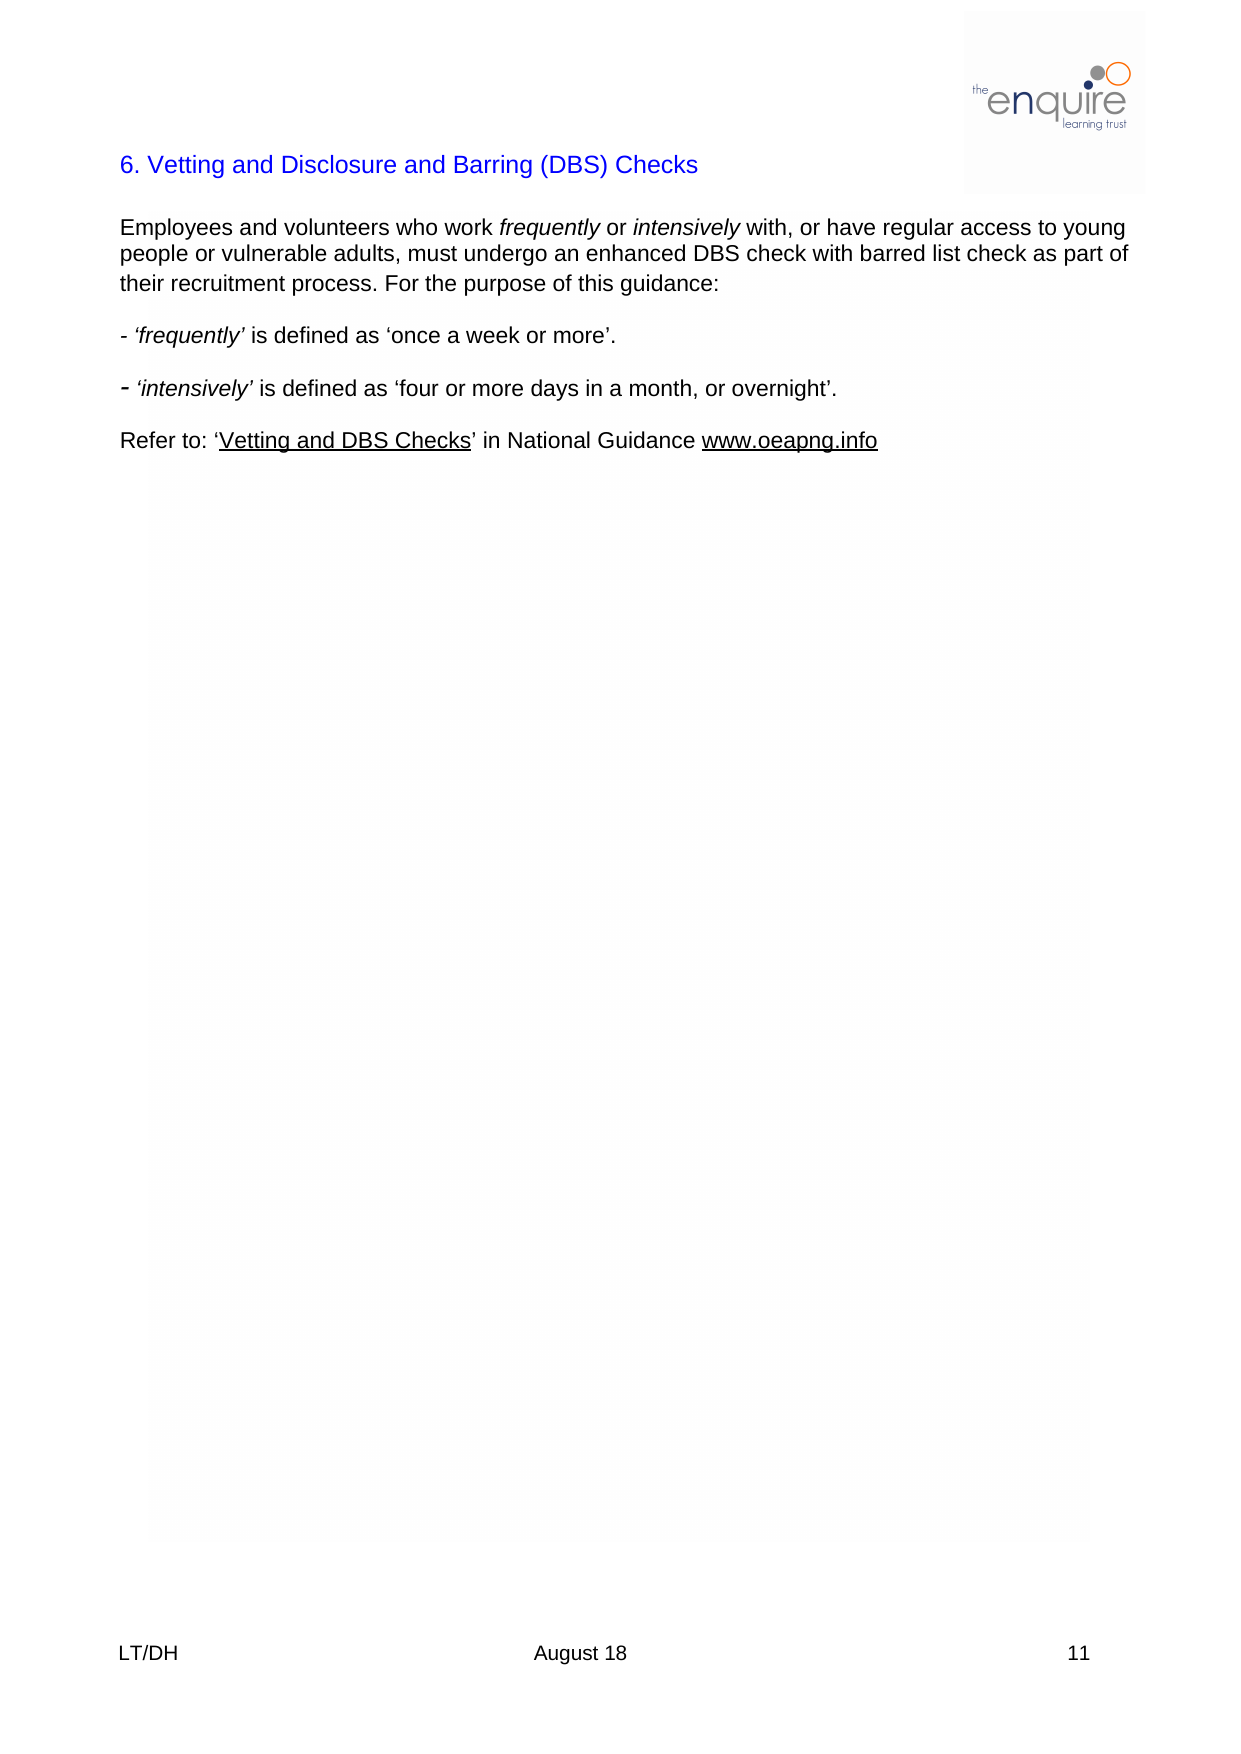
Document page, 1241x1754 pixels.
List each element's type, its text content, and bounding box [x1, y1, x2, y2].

text - ‘intensively’ is defined as ‘four or more days in a month, or overnight’. Refer to: ‘Vetting and DBS Checks’ in National Guidance www.oeapng.info [119, 369, 1139, 453]
text Employees and volunteers who work frequently or intensively with, or have regular access to young people or vulnerable adults, must undergo an enhanced DBS check with barred list check as part of their recruitment process. For the purpose of this guidance: - ‘frequently’ is defined as ‘once a week or more’. [119, 214, 1139, 348]
text 6. Vetting and Disclosure and Barring (DBS) Checks [119, 150, 1139, 179]
picture [964, 11, 1146, 194]
